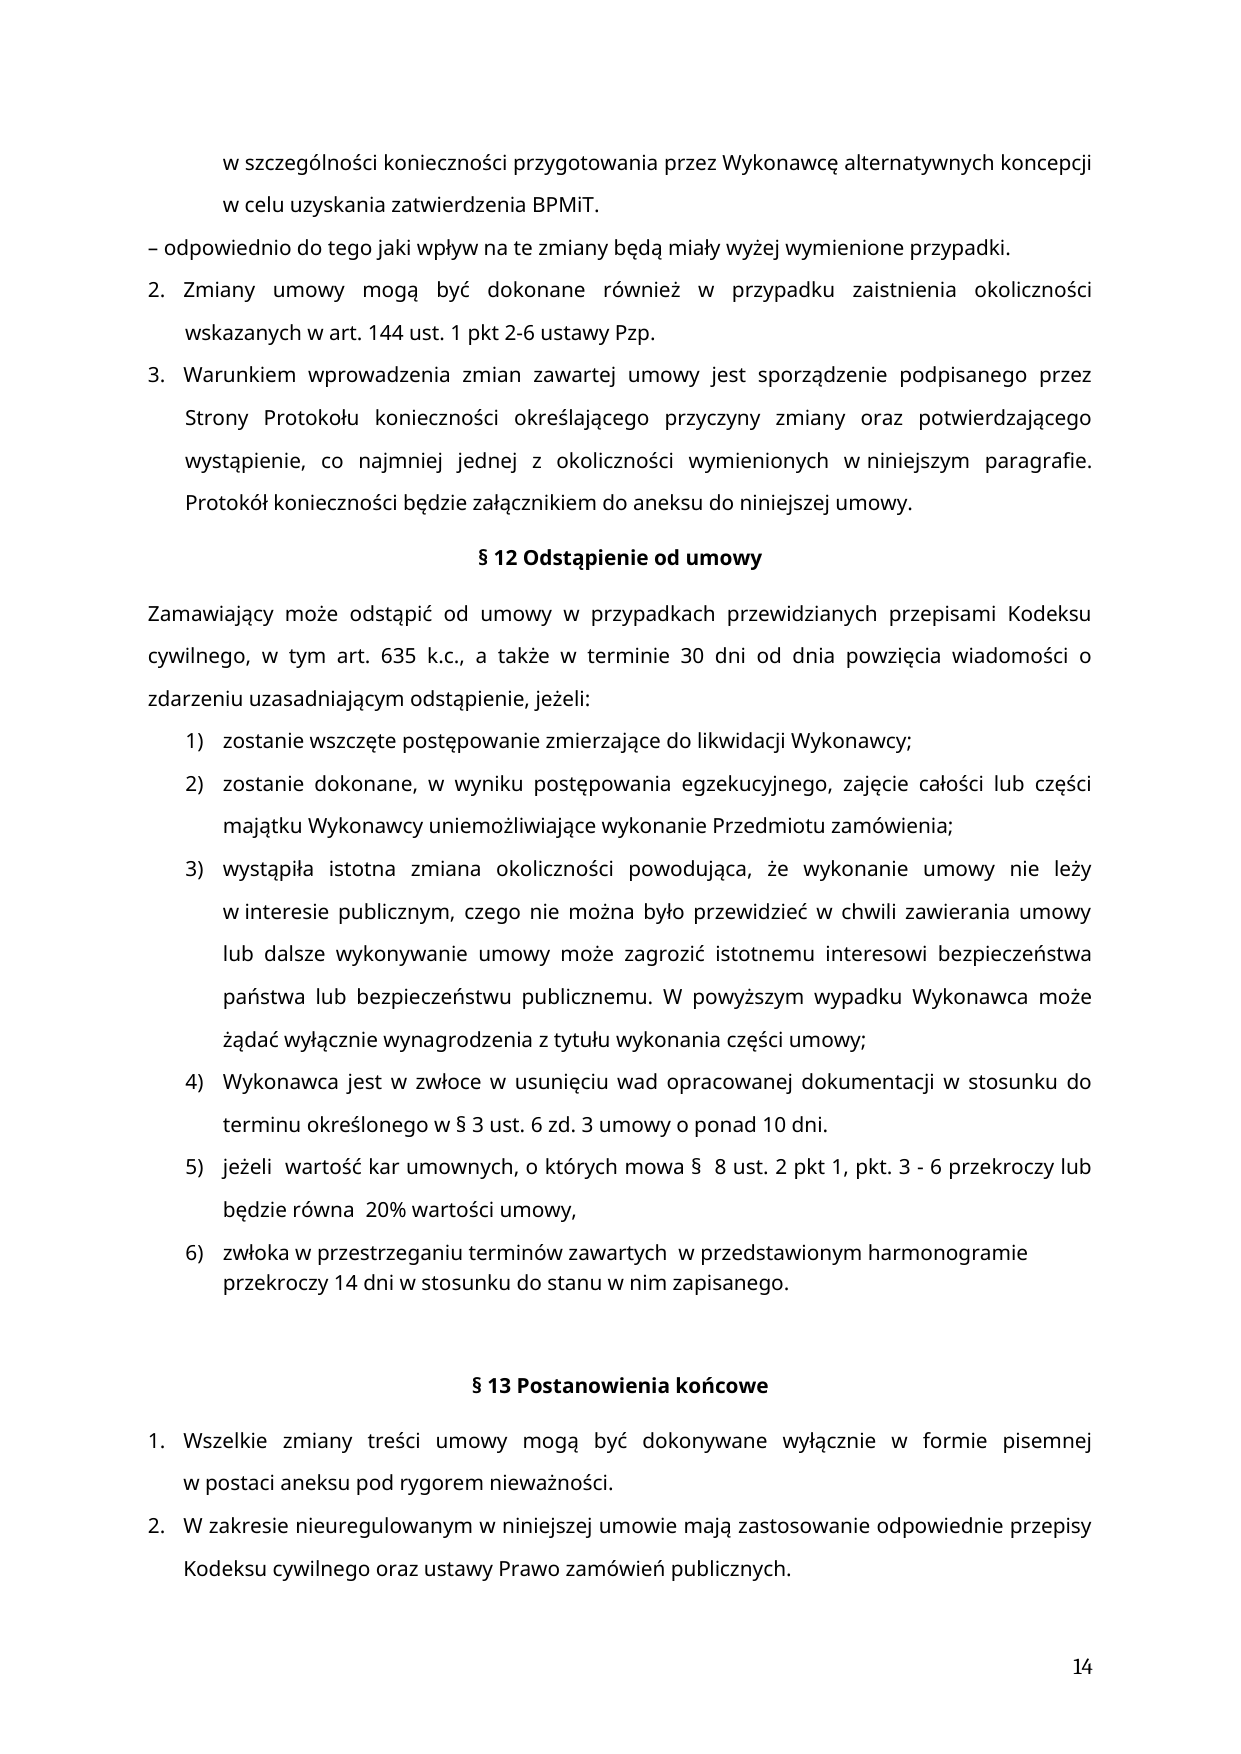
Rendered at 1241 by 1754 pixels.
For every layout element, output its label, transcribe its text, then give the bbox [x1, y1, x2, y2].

list jeżeli wartość kar umownych, o których mowa § 8 ust. 2 pkt 1, pkt. 3 - 6 przekroczy lub będzie równa 20% wartości umowy, [185, 1152, 1093, 1223]
list W zakresie nieuregulowanym w niniejszej umowie mają zastosowanie odpowiednie przepisy Kodeksu cywilnego oraz ustawy Prawo zamówień publicznych. [148, 1511, 1093, 1582]
text Zamawiający może odstąpić od umowy w przypadkach przewidzianych przepisami Kodeksu cywilnego, w tym art. 635 k.c., a także w terminie 30 dni od dnia powzięcia wiadomości o zdarzeniu uzasadniającym odstąpienie, jeżeli: [148, 599, 1093, 712]
list zostanie dokonane, w wyniku postępowania egzekucyjnego, zajęcie całości lub części majątku Wykonawcy uniemożliwiające wykonanie Przedmiotu zamówienia; [185, 769, 1093, 840]
list zostanie wszczęte postępowanie zmierzające do likwidacji Wykonawcy; [185, 726, 1093, 755]
list Warunkiem wprowadzenia zmian zawartej umowy jest sporządzenie podpisanego przez Strony Protokołu konieczności określającego przyczyny zmiany oraz potwierdzającego wystąpienie, co najmniej jednej z okoliczności wymienionych w niniejszym paragrafie. Protokół konieczności będzie załącznikiem do aneksu do niniejszej umowy. [148, 361, 1093, 517]
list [185, 148, 1093, 219]
text – odpowiednio do tego jaki wpływ na te zmiany będą miały wyżej wymienione przypadki. [148, 233, 1093, 261]
list Wszelkie zmiany treści umowy mogą być dokonywane wyłącznie w formie pisemnej w postaci aneksu pod rygorem nieważności. [148, 1426, 1093, 1497]
list Zmiany umowy mogą być dokonane również w przypadku zaistnienia okoliczności wskazanych w art. 144 ust. 1 pkt 2-6 ustawy Pzp. [148, 275, 1093, 346]
list Wykonawca jest w zwłoce w usunięciu wad opracowanej dokumentacji w stosunku do terminu określonego w § 3 ust. 6 zd. 3 umowy o ponad 10 dni. [185, 1067, 1093, 1138]
list zwłoka w przestrzeganiu terminów zawartych w przedstawionym harmonogramie przekroczy 14 dni w stosunku do stanu w nim zapisanego. [185, 1238, 1093, 1297]
subtitle § 12 Odstąpienie od umowy [148, 543, 1093, 572]
list wystąpiła istotna zmiana okoliczności powodująca, że wykonanie umowy nie leży w interesie publicznym, czego nie można było przewidzieć w chwili zawierania umowy lub dalsze wykonywanie umowy może zagrozić istotnemu interesowi bezpieczeństwa państwa lub bezpieczeństwu publicznemu. W powyższym wypadku Wykonawca może żądać wyłącznie wynagrodzenia z tytułu wykonania części umowy; [185, 854, 1093, 1053]
subtitle § 13 Postanowienia końcowe [148, 1371, 1093, 1399]
